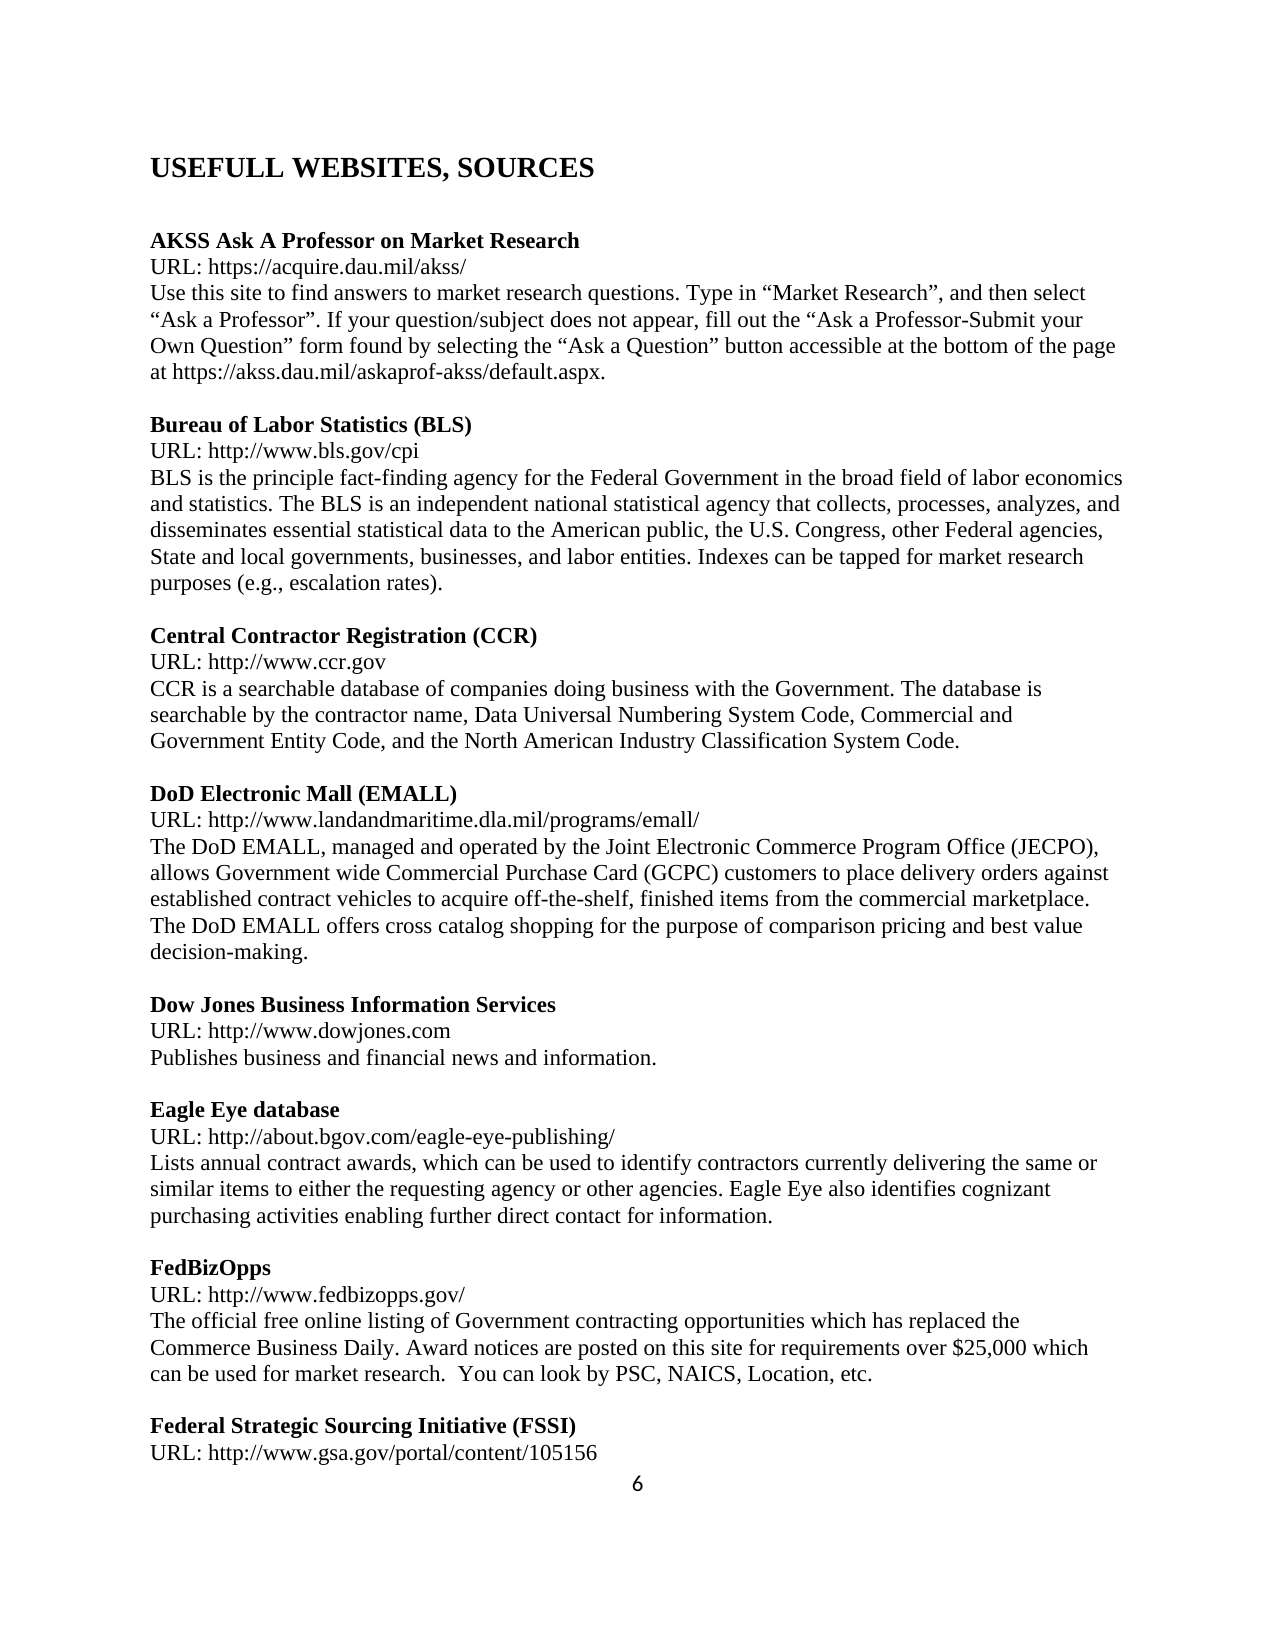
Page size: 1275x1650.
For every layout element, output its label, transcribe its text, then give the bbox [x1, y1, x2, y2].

text URL: https://acquire.dau.mil/akss/ [150, 253, 1125, 279]
text Dow Jones Business Information Services [150, 991, 1125, 1017]
text URL: http://www.fedbizopps.gov/ [150, 1281, 1125, 1307]
text URL: http://www.dowjones.com [150, 1017, 1125, 1044]
text URL: http://www.gsa.gov/portal/content/105156 [150, 1439, 1125, 1465]
text URL: http://about.bgov.com/eagle-eye-publishing/ [150, 1123, 1125, 1149]
title USEFULL WEBSITES, SOURCES [150, 150, 1125, 183]
text URL: http://www.landandmaritime.dla.mil/programs/emall/ [150, 806, 1125, 833]
text The official free online listing of Government contracting opportunities which has replaced the Commerce Business Daily. Award notices are posted on this site for requirements over $25,000 which can be used for market research. You can look by PSC, NAICS, Location, etc. [150, 1307, 1125, 1386]
text FedBizOpps [150, 1254, 1125, 1281]
text Federal Strategic Sourcing Initiative (FSSI) [150, 1413, 1125, 1439]
text The DoD EMALL, managed and operated by the Joint Electronic Commerce Program Office (JECPO), allows Government wide Commercial Purchase Card (GCPC) customers to place delivery orders against established contract vehicles to acquire off-the-shelf, finished items from the commercial marketplace. The DoD EMALL offers cross catalog shopping for the purpose of comparison pricing and best value decision-making. [150, 833, 1125, 964]
text URL: http://www.bls.gov/cpi [150, 437, 1125, 464]
text Bureau of Labor Statistics (BLS) [150, 411, 1125, 437]
text AKSS Ask A Professor on Market Research [150, 227, 1125, 253]
text Lists annual contract awards, which can be used to identify contractors currently delivering the same or similar items to either the requesting agency or other agencies. Eagle Eye also identifies cognizant purchasing activities enabling further direct contact for information. [150, 1149, 1125, 1228]
text URL: http://www.ccr.gov [150, 648, 1125, 675]
text Use this site to find answers to market research questions. Type in “Market Research”, and then select “Ask a Professor”. If your question/subject does not appear, fill out the “Ask a Professor-Submit your Own Question” form found by selecting the “Ask a Question” button accessible at the bottom of the page at https://akss.dau.mil/askaprof-akss/default.aspx. [150, 279, 1125, 385]
text Eagle Eye database [150, 1096, 1125, 1123]
text Central Contractor Registration (CCR) [150, 622, 1125, 648]
text BLS is the principle fact-finding agency for the Federal Government in the broad field of labor economics and statistics. The BLS is an independent national statistical agency that collects, processes, analyzes, and disseminates essential statistical data to the American public, the U.S. Congress, other Federal agencies, State and local governments, businesses, and labor entities. Indexes can be tapped for market research purposes (e.g., escalation rates). [150, 464, 1125, 596]
text DoD Electronic Mall (EMALL) [150, 780, 1125, 806]
text Publishes business and financial news and information. [150, 1044, 1125, 1070]
text CCR is a searchable database of companies doing business with the Government. The database is searchable by the contractor name, Data Universal Numbering System Code, Commercial and Government Entity Code, and the North American Industry Classification System Code. [150, 675, 1125, 754]
